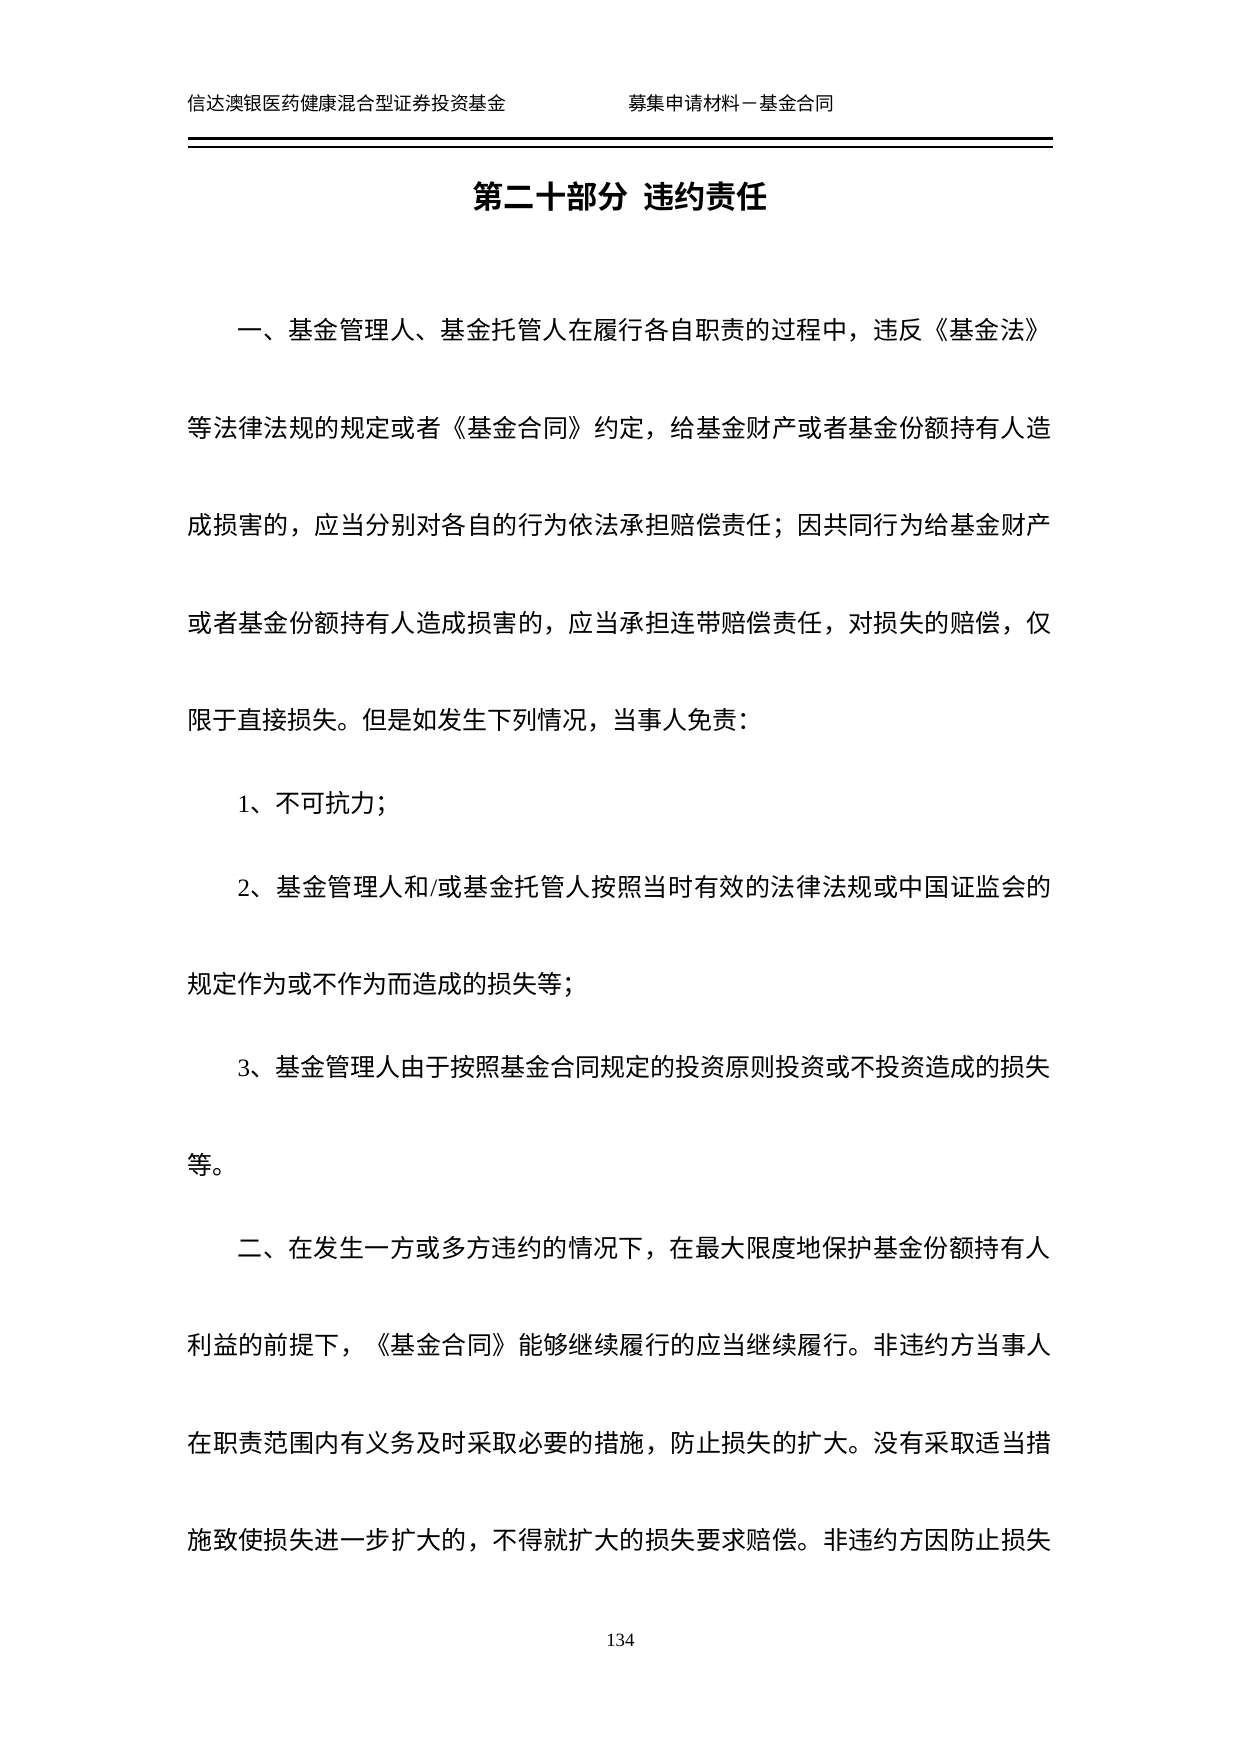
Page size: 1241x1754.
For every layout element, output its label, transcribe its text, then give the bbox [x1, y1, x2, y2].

subtitle 第二十部分 违约责任 [187, 162, 1053, 227]
text 一、基金管理人、基金托管人在履行各自职责的过程中，违反《基金法》等法律法规的规定或者《基金合同》约定，给基金财产或者基金份额持有人造成损害的，应当分别对各自的行为依法承担赔偿责任；因共同行为给基金财产或者基金份额持有人造成损害的，应当承担连带赔偿责任，对损失的赔偿，仅限于直接损失。但是如发生下列情况，当事人免责： [187, 296, 1053, 751]
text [187, 1214, 1053, 1571]
text 3、基金管理人由于按照基金合同规定的投资原则投资或不投资造成的损失等。 [187, 1033, 1053, 1196]
text 2、基金管理人和/或基金托管人按照当时有效的法律法规或中国证监会的规定作为或不作为而造成的损失等； [187, 853, 1053, 1015]
text 1、不可抗力； [187, 769, 1053, 834]
